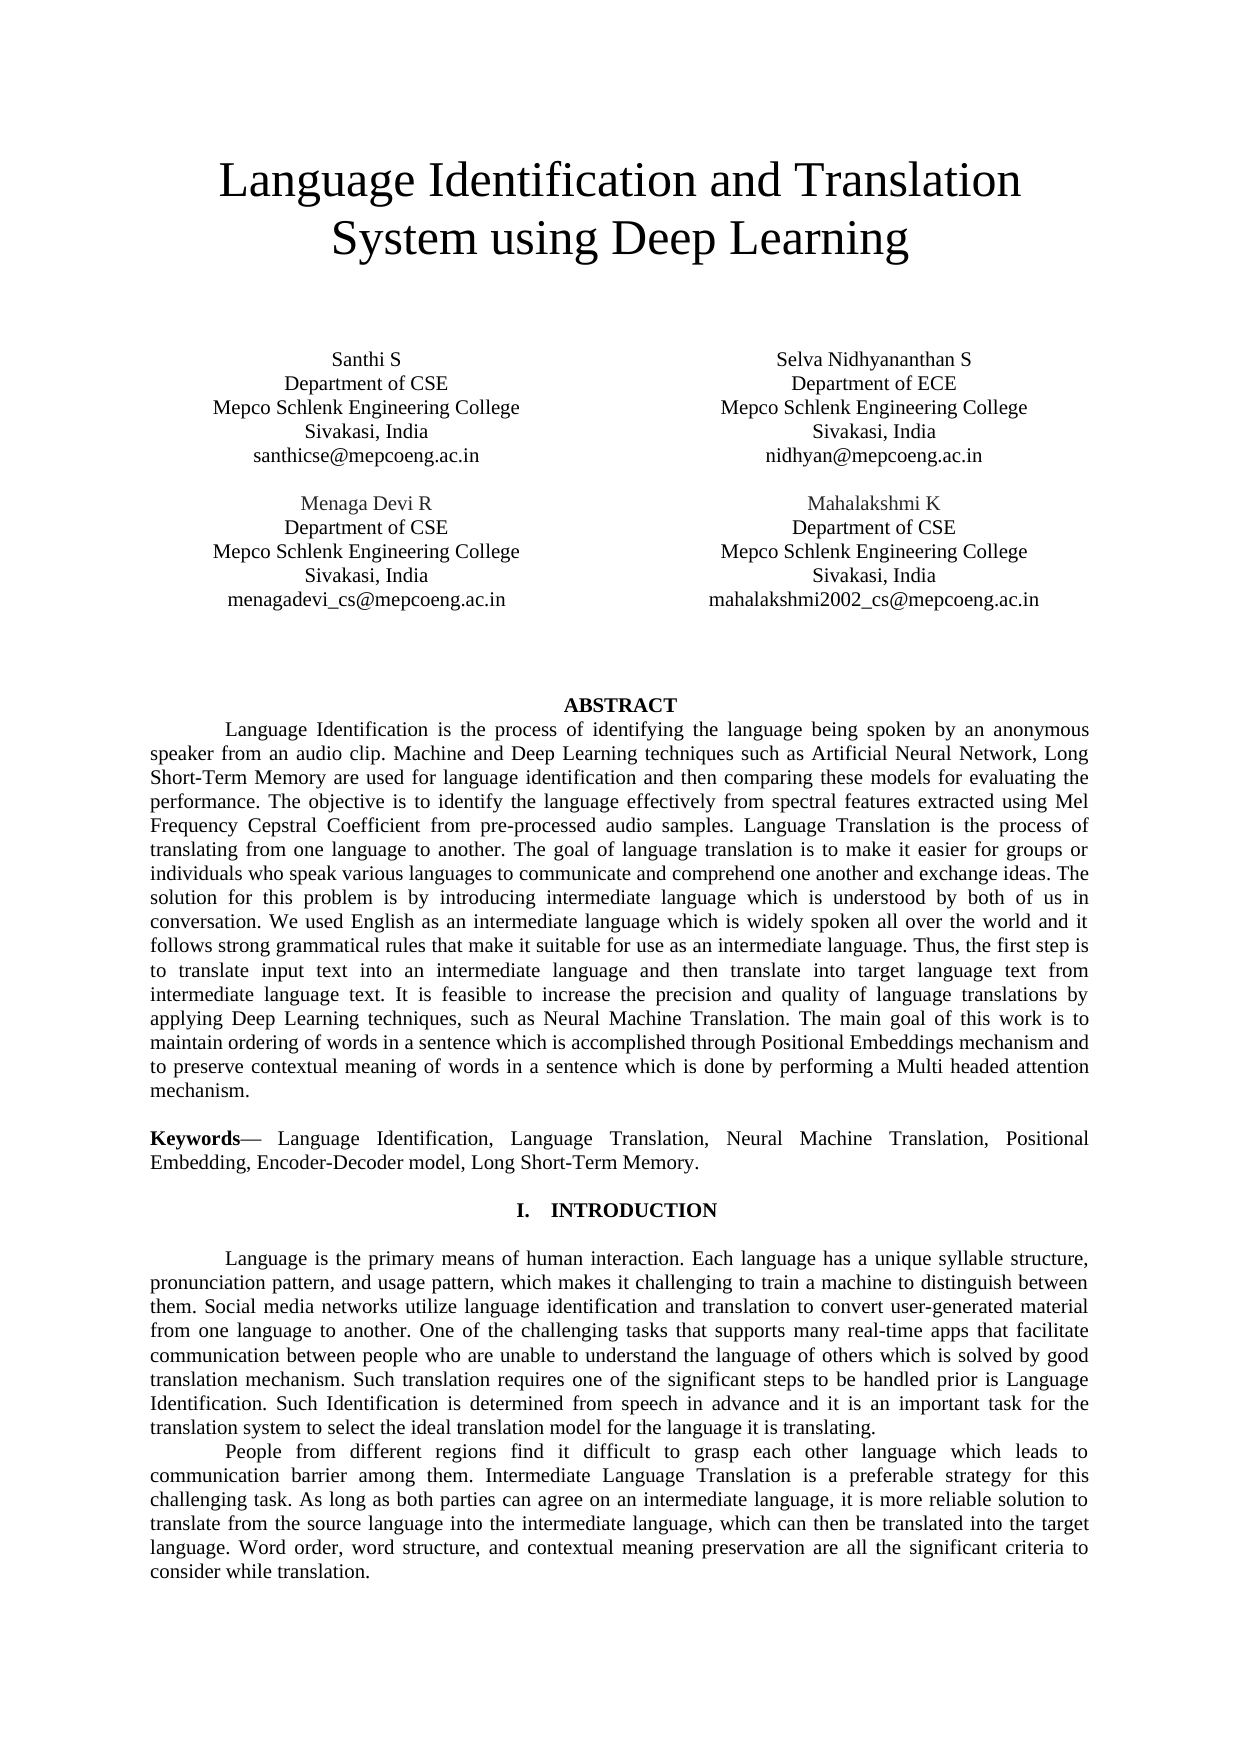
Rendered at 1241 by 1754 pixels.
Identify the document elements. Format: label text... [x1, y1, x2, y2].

text Mepco Schlenk Engineering College [150, 539, 583, 563]
text Mepco Schlenk Engineering College [150, 395, 583, 419]
text Language is the primary means of human interaction. Each language has a unique syllable structure, pronunciation pattern, and usage pattern, which makes it challenging to train a machine to distinguish between them. Social media networks utilize language identification and translation to convert user-generated material from one language to another. One of the challenging tasks that supports many real-time apps that facilitate communication between people who are unable to understand the language of others which is solved by good translation mechanism. Such translation requires one of the significant steps to be handled prior is Language Identification. Such Identification is determined from speech in advance and it is an important task for the translation system to select the ideal translation model for the language it is translating. [150, 1246, 1090, 1439]
text mahalakshmi2002_cs@mepcoeng.ac.in [658, 587, 1090, 611]
text Sivakasi, India [658, 419, 1090, 443]
text Mepco Schlenk Engineering College [658, 395, 1090, 419]
text Department of CSE [658, 515, 1090, 539]
text Menaga Devi R [150, 491, 583, 515]
text Mahalakshmi K [658, 491, 1090, 515]
text Sivakasi, India [150, 419, 583, 443]
text People from different regions find it difficult to grasp each other language which leads to communication barrier among them. Intermediate Language Translation is a preferable strategy for this challenging task. As long as both parties can agree on an intermediate language, it is more reliable solution to translate from the source language into the intermediate language, which can then be translated into the target language. Word order, word structure, and contextual meaning preservation are all the significant criteria to consider while translation. [150, 1439, 1090, 1583]
title Language Identification and Translation System using Deep Learning [150, 150, 1090, 265]
text Department of ECE [658, 371, 1090, 395]
text Keywords— Language Identification, Language Translation, Neural Machine Translation, Positional Embedding, Encoder-Decoder model, Long Short-Term Memory. [150, 1126, 1090, 1174]
text Sivakasi, India [658, 563, 1090, 587]
text santhicse@mepcoeng.ac.in [150, 443, 583, 467]
text Language Identification is the process of identifying the language being spoken by an anonymous speaker from an audio clip. Machine and Deep Learning techniques such as Artificial Neural Network, Long Short-Term Memory are used for language identification and then comparing these models for evaluating the performance. The objective is to identify the language effectively from spectral features extracted using Mel Frequency Cepstral Coefficient from pre-processed audio samples. Language Translation is the process of translating from one language to another. The goal of language translation is to make it easier for groups or individuals who speak various languages to communicate and comprehend one another and exchange ideas. The solution for this problem is by introducing intermediate language which is understood by both of us in conversation. We used English as an intermediate language which is widely spoken all over the world and it follows strong grammatical rules that make it suitable for use as an intermediate language. Thus, the first step is to translate input text into an intermediate language and then translate into target language text from intermediate language text. It is feasible to increase the precision and quality of language translations by applying Deep Learning techniques, such as Neural Machine Translation. The main goal of this work is to maintain ordering of words in a sentence which is accomplished through Positional Embeddings mechanism and to preserve contextual meaning of words in a sentence which is done by performing a Multi headed attention mechanism. [150, 717, 1090, 1102]
text Sivakasi, India [150, 563, 583, 587]
text menagadevi_cs@mepcoeng.ac.in [150, 587, 583, 611]
text Santhi S [150, 347, 583, 371]
text ABSTRACT [150, 693, 1090, 717]
text Department of CSE [150, 371, 583, 395]
text Mepco Schlenk Engineering College [658, 539, 1090, 563]
subtitle INTRODUCTION [150, 1198, 1090, 1222]
text Department of CSE [150, 515, 583, 539]
text Selva Nidhyananthan S [658, 347, 1090, 371]
text nidhyan@mepcoeng.ac.in [658, 443, 1090, 467]
